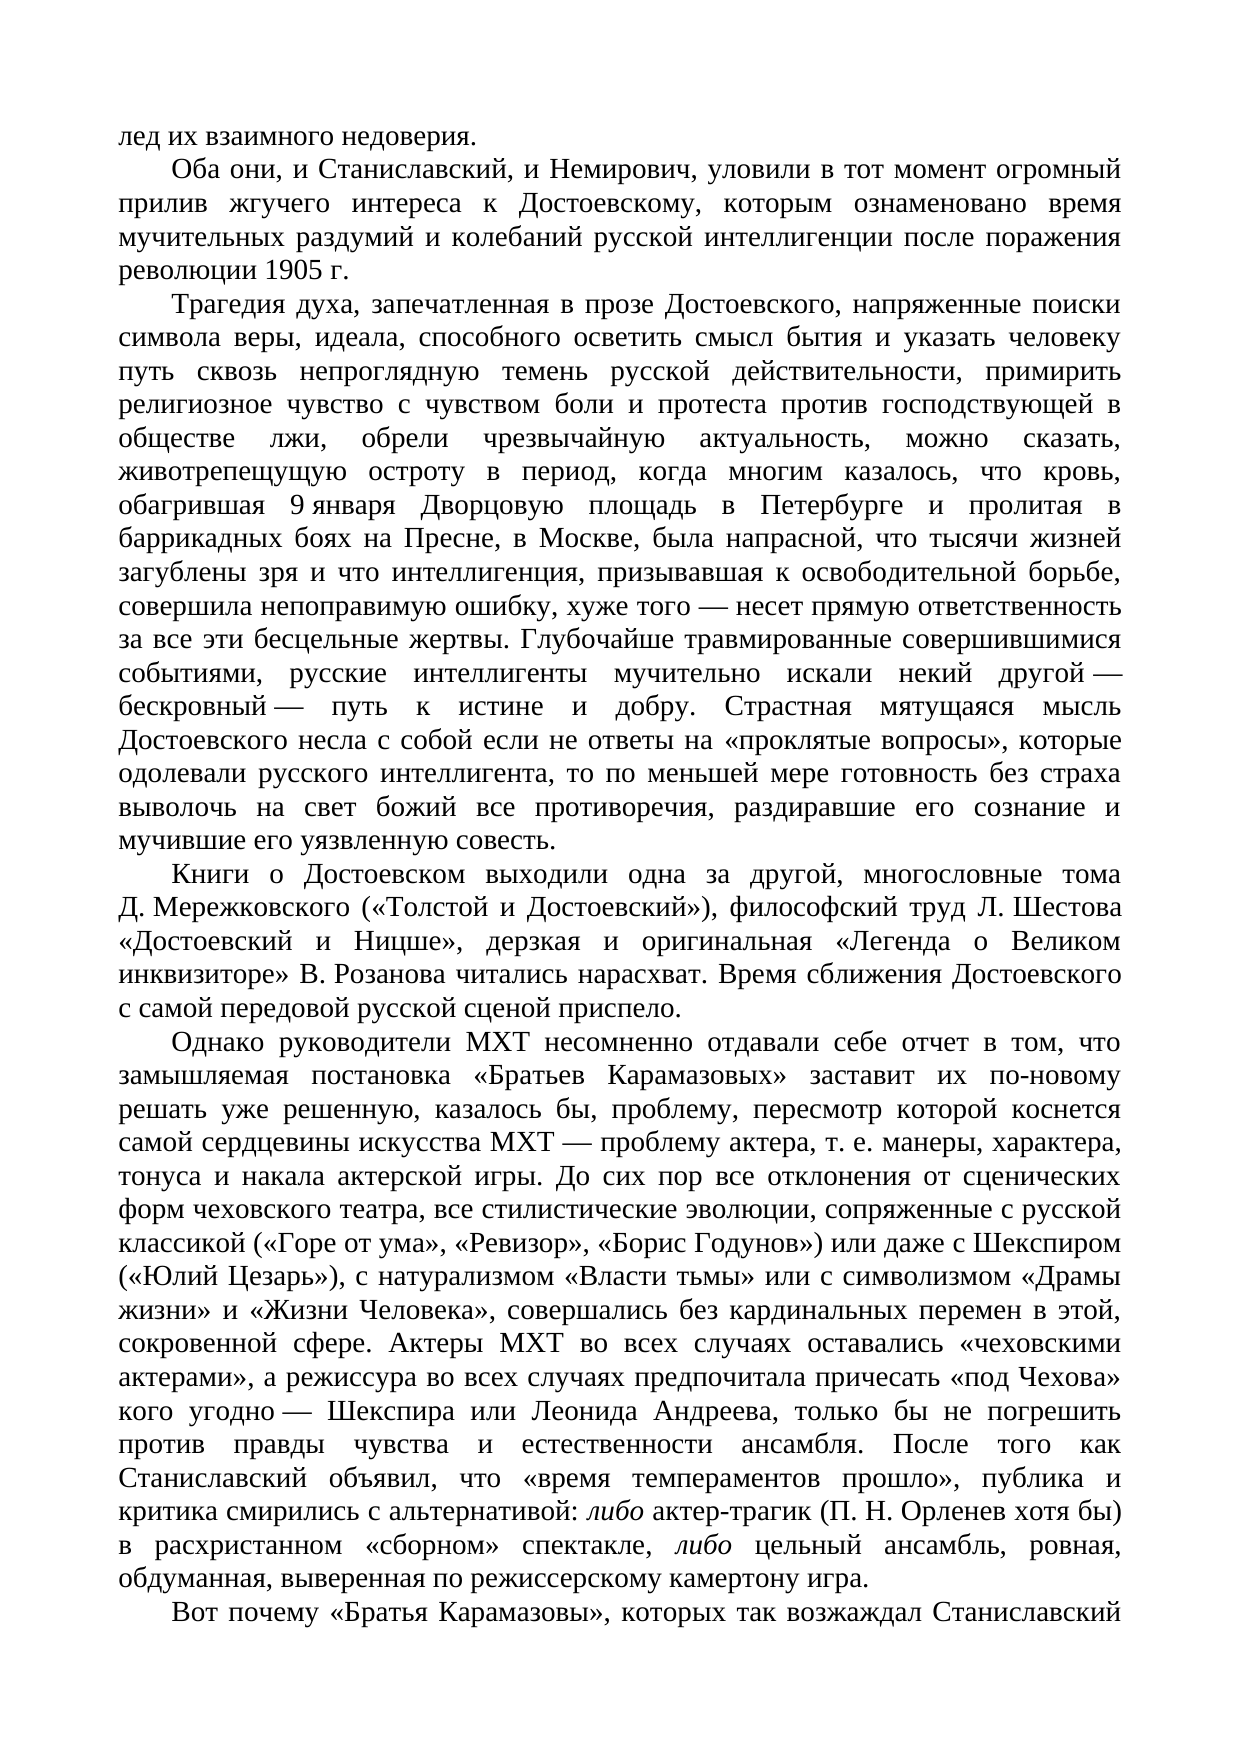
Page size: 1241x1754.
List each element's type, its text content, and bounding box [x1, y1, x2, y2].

text Трагедия духа, запечатленная в прозе Достоевского, напряженные поиски символа веры, идеала, способного осветить смысл бытия и указать человеку путь сквозь непроглядную темень русской действительности, примирить религиозное чувство с чувством боли и протеста против господствующей в обществе лжи, обрели чрезвычайную актуальность, можно сказать, животрепещущую остроту в период, когда многим казалось, что кровь, обагрившая 9 января Дворцовую площадь в Петербурге и пролитая в баррикадных боях на Пресне, в Москве, была напрасной, что тысячи жизней загублены зря и что интеллигенция, призывавшая к освободительной борьбе, совершила непоправимую ошибку, хуже того — несет прямую ответственность за все эти бесцельные жертвы. Глубочайше травмированные совершившимися событиями, русские интеллигенты мучительно искали некий другой — бескровный — путь к истине и добру. Страстная мятущаяся мысль Достоевского несла с собой если не ответы на {95} «проклятые вопросы», которые одолевали русского интеллигента, то по меньшей мере готовность без страха выволочь на свет божий все противоречия, раздиравшие его сознание и мучившие его уязвленную совесть. [118, 286, 1122, 856]
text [118, 118, 1122, 152]
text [118, 1594, 1122, 1627]
text Книги о Достоевском выходили одна за другой, многословные тома Д. Мережковского («Толстой и Достоевский»), философский труд Л. Шестова «Достоевский и Ницше», дерзкая и оригинальная «Легенда о Великом инквизиторе» В. Розанова читались нарасхват. Время сближения Достоевского с самой передовой русской сценой приспело. [118, 856, 1122, 1024]
text Однако руководители МХТ несомненно отдавали себе отчет в том, что замышляемая постановка «Братьев Карамазовых» заставит их по-новому решать уже решенную, казалось бы, проблему, пересмотр которой коснется самой сердцевины искусства МХТ — проблему актера, т. е. манеры, характера, тонуса и накала актерской игры. До сих пор все отклонения от сценических форм чеховского театра, все стилистические эволюции, сопряженные с русской классикой («Горе от ума», «Ревизор», «Борис Годунов») или даже с Шекспиром («Юлий Цезарь»), с натурализмом «Власти тьмы» или с символизмом «Драмы жизни» и «Жизни Человека», совершались без кардинальных перемен в этой, сокровенной сфере. Актеры МХТ во всех случаях оставались «чеховскими актерами», а режиссура во всех случаях предпочитала причесать «под Чехова» кого угодно — Шекспира или Леонида Андреева, только бы не погрешить против правды чувства и естественности ансамбля. После того как Станиславский объявил, что «время темпераментов прошло», публика и критика смирились с альтернативой: либо актер-трагик (П. Н. Орленев хотя бы) в расхристанном «сборном» спектакле, либо цельный ансамбль, ровная, обдуманная, выверенная по режиссерскому камертону игра. [118, 1024, 1122, 1594]
text Оба они, и Станиславский, и Немирович, уловили в тот момент огромный прилив жгучего интереса к Достоевскому, которым ознаменовано время мучительных раздумий и колебаний русской интеллигенции после поражения революции 1905 г. [118, 152, 1122, 286]
